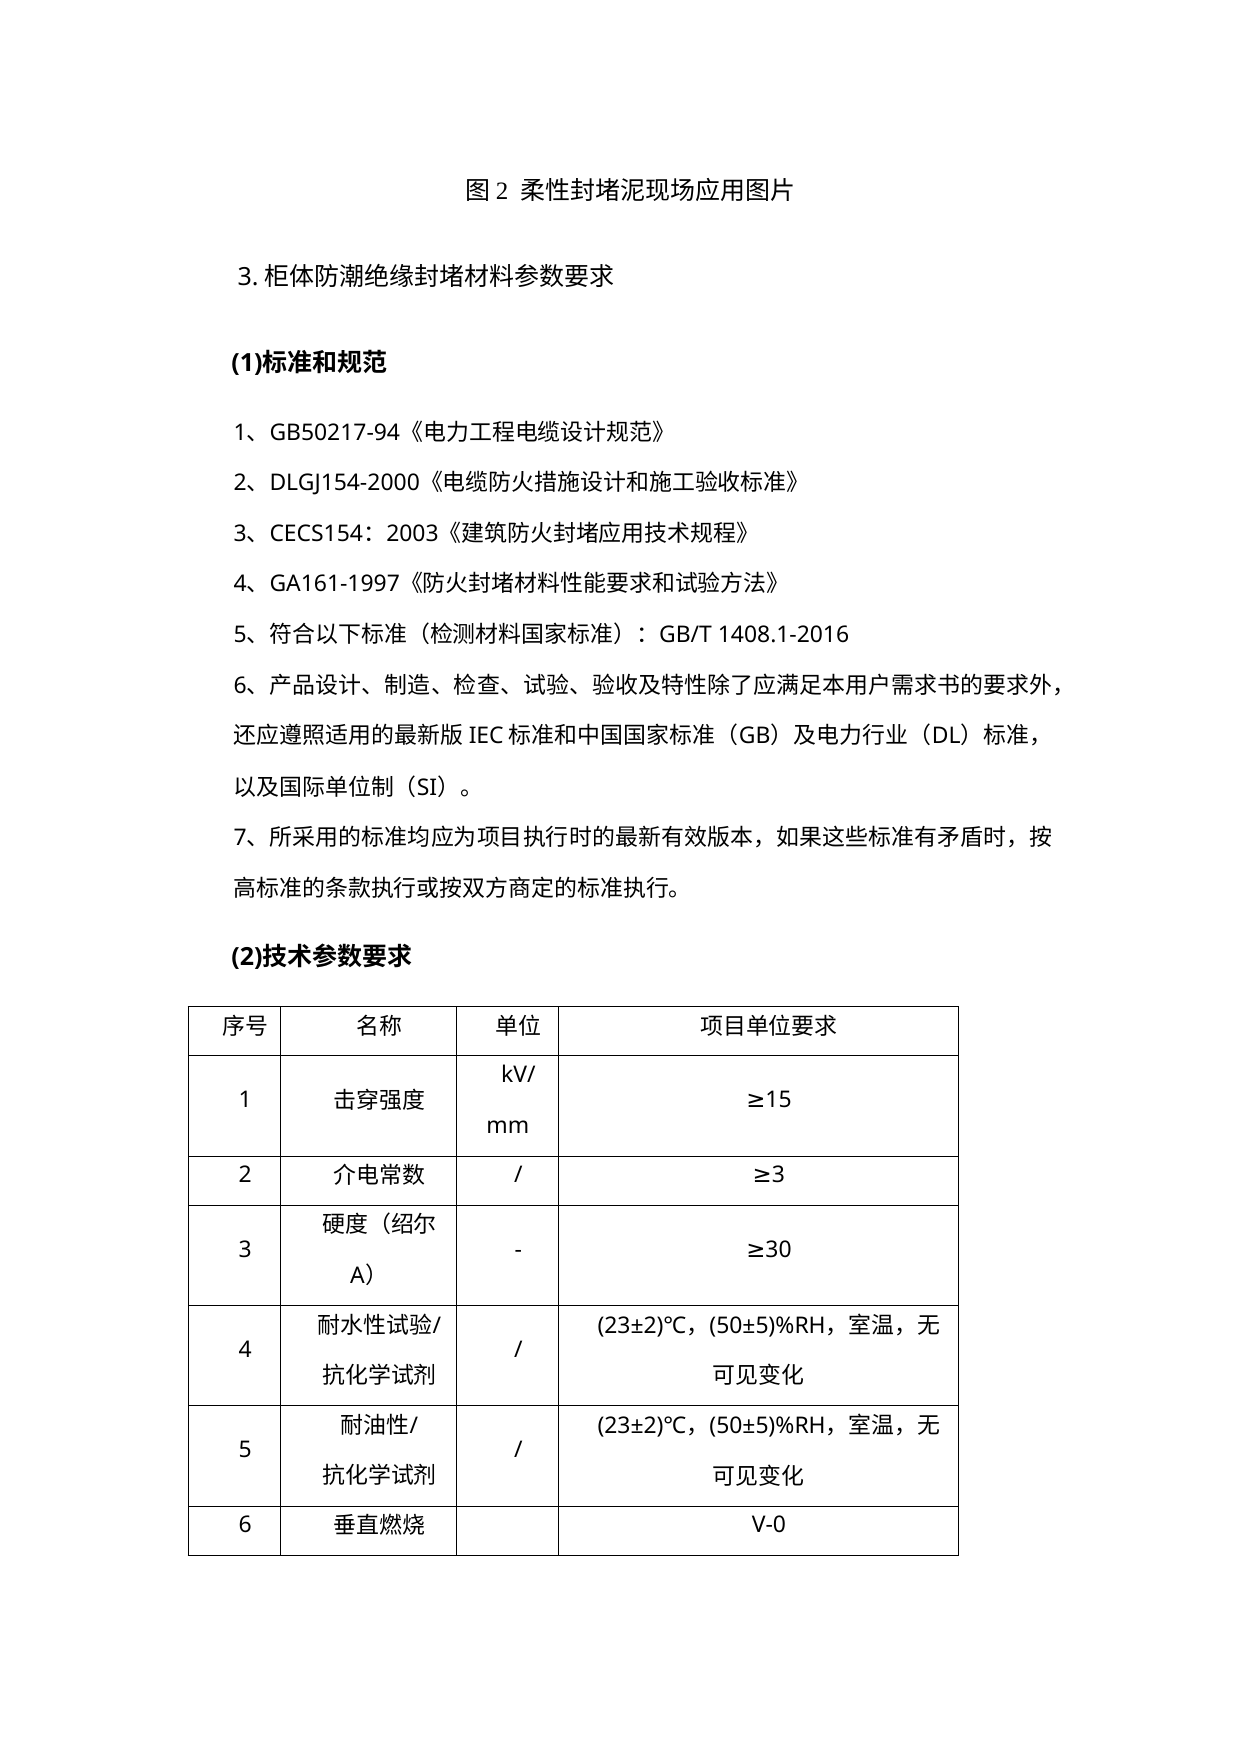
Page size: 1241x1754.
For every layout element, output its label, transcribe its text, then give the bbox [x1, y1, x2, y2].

table_cell 6 [189, 1507, 280, 1555]
list 7、所采用的标准均应为项目执行时的最新有效版本，如果这些标准有矛盾时，按高标准的条款执行或按双方商定的标准执行。 [233, 819, 1053, 903]
table_cell - [457, 1206, 558, 1305]
table_cell / [457, 1306, 558, 1405]
table_header 名称 [281, 1007, 456, 1055]
list (2)技术参数要求 [231, 920, 1053, 988]
table_cell 硬度（绍尔A） [281, 1206, 456, 1305]
table_cell kV/mm [457, 1056, 558, 1156]
table_cell 耐水性试验/ 抗化学试剂 [281, 1306, 456, 1405]
table_cell 3 [189, 1206, 280, 1305]
table_cell 耐油性/ 抗化学试剂 [281, 1406, 456, 1506]
table_cell ≥30 [559, 1206, 958, 1305]
table_cell [457, 1507, 558, 1555]
list 5、符合以下标准（检测材料国家标准）：GB/T 1408.1-2016 [233, 616, 1053, 649]
text 图2 柔性封堵泥现场应用图片 [187, 155, 1053, 223]
table_cell 介电常数 [281, 1157, 456, 1205]
table_cell 击穿强度 [281, 1056, 456, 1156]
list 1、GB50217-94《电力工程电缆设计规范》 [233, 413, 1053, 447]
table_header 项目单位要求 [559, 1007, 958, 1055]
table_cell / [457, 1406, 558, 1506]
table_cell V-0 [559, 1507, 958, 1555]
table_cell (23±2)℃，(50±5)%RH，室温，无可见变化 [559, 1306, 958, 1405]
table_cell 2 [189, 1157, 280, 1205]
table_cell 垂直燃烧 [281, 1507, 456, 1555]
table_cell 4 [189, 1306, 280, 1405]
list (1)标准和规范 [231, 327, 1053, 395]
list 2、DLGJ154-2000《电缆防火措施设计和施工验收标准》 [233, 464, 1053, 498]
list 3、CECS154：2003《建筑防火封堵应用技术规程》 [233, 514, 1053, 548]
list 6、产品设计、制造、检查、试验、验收及特性除了应满足本用户需求书的要求外，还应遵照适用的最新版IEC标准和中国国家标准（GB）及电力行业（DL）标准，以及国际单位制（SI）。 [233, 666, 1053, 802]
list 4、GA161-1997《防火封堵材料性能要求和试验方法》 [233, 565, 1053, 599]
table_cell / [457, 1157, 558, 1205]
table_cell 5 [189, 1406, 280, 1506]
table_cell 1 [189, 1056, 280, 1156]
list 柜体防潮绝缘封堵材料参数要求 [187, 241, 1053, 309]
table_header 序号 [189, 1007, 280, 1055]
table_cell (23±2)℃，(50±5)%RH，室温，无可见变化 [559, 1406, 958, 1506]
table_cell ≥15 [559, 1056, 958, 1156]
table_cell ≥3 [559, 1157, 958, 1205]
table_header 单位 [457, 1007, 558, 1055]
